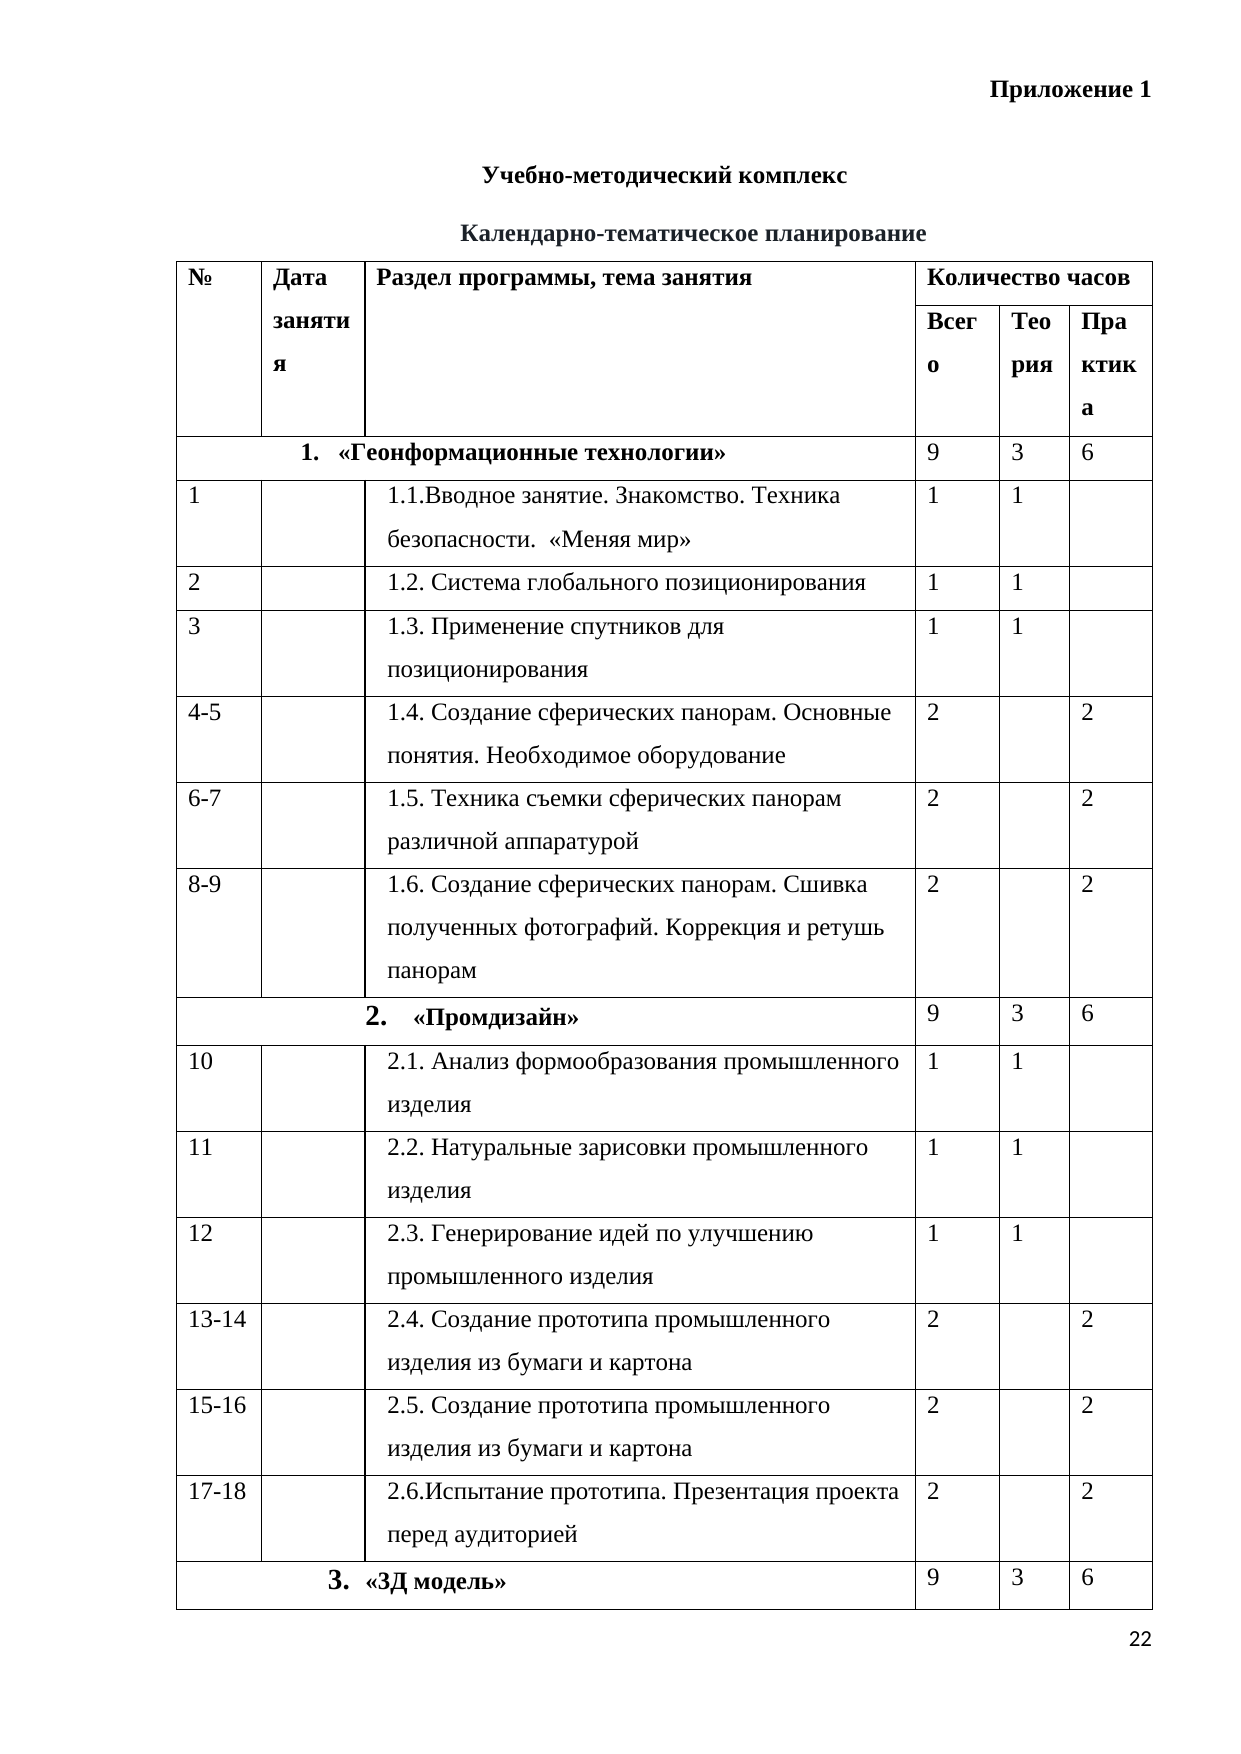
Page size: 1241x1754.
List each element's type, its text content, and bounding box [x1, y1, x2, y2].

table_cell 2 [916, 1476, 999, 1561]
table_cell 2 [916, 1304, 999, 1389]
table_cell [1000, 869, 1069, 997]
table_cell «3Д модель» [177, 1562, 915, 1609]
table_cell [1070, 567, 1152, 610]
table_header № [177, 262, 261, 436]
table_cell 2 [1070, 783, 1152, 868]
table_cell 2 [916, 1390, 999, 1475]
table_cell [262, 1476, 364, 1561]
table_cell Теория [1000, 306, 1069, 436]
table_cell [1000, 1304, 1069, 1389]
table_cell 1 [1000, 1132, 1069, 1217]
table_cell 3 [177, 611, 261, 696]
table_cell 1.3. Применение спутников для позиционирования [366, 611, 915, 696]
table_cell 1 [1000, 1046, 1069, 1131]
table_cell 9 [916, 1562, 999, 1609]
table_cell 1 [916, 1218, 999, 1303]
table_cell 1.1.Вводное занятие. Знакомство. Техника безопасности. «Меняя мир» [366, 481, 915, 566]
table_cell 1.5. Техника съемки сферических панорам различной аппаратурой [366, 783, 915, 868]
table_cell 2.3. Генерирование идей по улучшению промышленного изделия [366, 1218, 915, 1303]
table_cell 2 [1070, 869, 1152, 997]
table_cell [262, 1218, 364, 1303]
table_cell 3 [1000, 437, 1069, 479]
table_cell 2 [916, 697, 999, 782]
table_cell [1000, 1476, 1069, 1561]
table_cell 1 [916, 1046, 999, 1131]
table_cell «Промдизайн» [177, 998, 915, 1045]
table_cell [1070, 1218, 1152, 1303]
table_cell [262, 1046, 364, 1131]
text Учебно-методический комплекс [177, 160, 1152, 189]
table_cell [262, 783, 364, 868]
table_cell 15-16 [177, 1390, 261, 1475]
table_cell 4-5 [177, 697, 261, 782]
table_cell 2.5. Создание прототипа промышленного изделия из бумаги и картона [366, 1390, 915, 1475]
table_header Раздел программы, тема занятия [366, 262, 915, 436]
table_cell [262, 567, 364, 610]
table_cell [262, 1390, 364, 1475]
table_cell 13-14 [177, 1304, 261, 1389]
table_cell 11 [177, 1132, 261, 1217]
table_cell [262, 697, 364, 782]
table_cell [262, 611, 364, 696]
table_cell 12 [177, 1218, 261, 1303]
table_cell 2 [1070, 697, 1152, 782]
table_cell 2.6.Испытание прототипа. Презентация проекта перед аудиторией [366, 1476, 915, 1561]
table_cell 1 [1000, 481, 1069, 566]
table_cell [1070, 611, 1152, 696]
table_cell [262, 1132, 364, 1217]
table_cell 1.4. Создание сферических панорам. Основные понятия. Необходимое оборудование [366, 697, 915, 782]
table_cell [1070, 1132, 1152, 1217]
table_cell 2.1. Анализ формообразования промышленного изделия [366, 1046, 915, 1131]
table_cell [262, 1304, 364, 1389]
table_cell [1000, 697, 1069, 782]
table_cell Всего [916, 306, 999, 436]
table_cell 2 [1070, 1476, 1152, 1561]
text Приложение 1 [252, 74, 1152, 103]
table_cell 1 [1000, 567, 1069, 610]
table_cell «Геонформационные технологии» [177, 437, 915, 479]
table_cell 1 [916, 1132, 999, 1217]
table_cell 9 [916, 437, 999, 479]
table_header Дата занятия [262, 262, 364, 436]
table_cell 2 [916, 869, 999, 997]
table_cell 1.2. Система глобального позиционирования [366, 567, 915, 610]
table_cell 2 [177, 567, 261, 610]
table_cell 2 [916, 783, 999, 868]
table_cell 1 [1000, 611, 1069, 696]
table_cell 8-9 [177, 869, 261, 997]
table_cell 6 [1070, 1562, 1152, 1609]
table_header Количество часов [916, 262, 1152, 305]
table_cell 6-7 [177, 783, 261, 868]
table_cell [1000, 1390, 1069, 1475]
table_cell 2.2. Натуральные зарисовки промышленного изделия [366, 1132, 915, 1217]
table_cell [1070, 1046, 1152, 1131]
table_cell 1.6. Создание сферических панорам. Сшивка полученных фотографий. Коррекция и ретушь панорам [366, 869, 915, 997]
table_cell 1 [177, 481, 261, 566]
table_cell Практика [1070, 306, 1152, 436]
table_cell [262, 481, 364, 566]
table_cell 1 [1000, 1218, 1069, 1303]
table_cell 3 [1000, 1562, 1069, 1609]
text Календарно-тематическое планирование [261, 218, 1126, 247]
table_cell [262, 869, 364, 997]
table_cell 1 [916, 567, 999, 610]
table_cell [1000, 783, 1069, 868]
table_cell [1070, 481, 1152, 566]
table_cell 2 [1070, 1390, 1152, 1475]
table_cell 17-18 [177, 1476, 261, 1561]
table_cell 1 [916, 481, 999, 566]
table_cell 10 [177, 1046, 261, 1131]
table_cell 1 [916, 611, 999, 696]
table_cell 6 [1070, 998, 1152, 1045]
table_cell 2.4. Создание прототипа промышленного изделия из бумаги и картона [366, 1304, 915, 1389]
table_cell 6 [1070, 437, 1152, 479]
table_cell 2 [1070, 1304, 1152, 1389]
table_cell 3 [1000, 998, 1069, 1045]
table_cell 9 [916, 998, 999, 1045]
